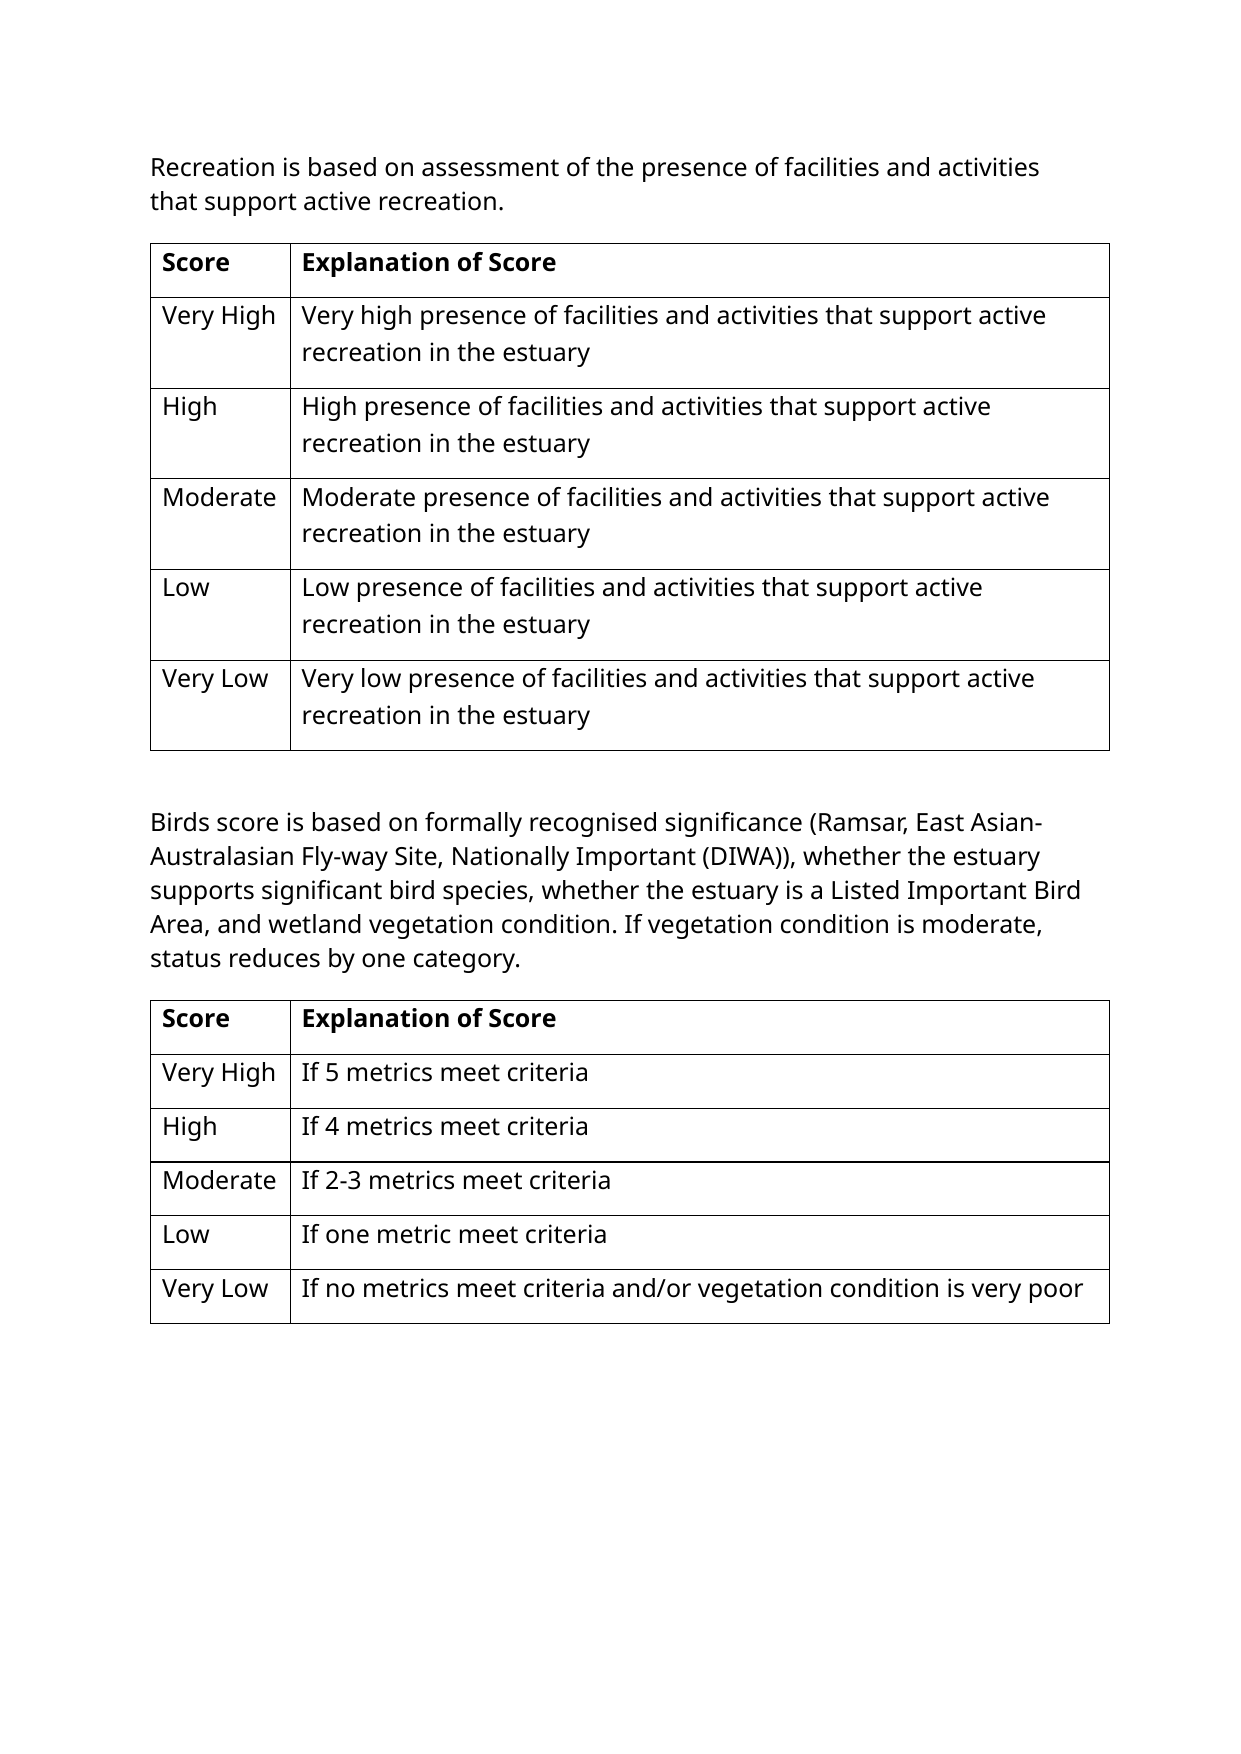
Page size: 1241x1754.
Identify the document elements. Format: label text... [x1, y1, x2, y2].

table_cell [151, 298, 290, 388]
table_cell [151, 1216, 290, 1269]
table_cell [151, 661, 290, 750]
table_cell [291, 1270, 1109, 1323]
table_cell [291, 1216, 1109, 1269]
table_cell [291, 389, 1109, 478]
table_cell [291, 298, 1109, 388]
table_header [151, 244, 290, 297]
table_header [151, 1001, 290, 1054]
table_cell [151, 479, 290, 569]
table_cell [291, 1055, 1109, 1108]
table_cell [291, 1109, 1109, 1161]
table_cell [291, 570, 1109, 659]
text Birds score is based on formally recognised significance (Ramsar, East Asian-Australasian Fly-way Site, Nationally Important (DIWA)), whether the estuary supports significant bird species, whether the estuary is a Listed Important Bird Area, and wetland vegetation condition. If vegetation condition is moderate, status reduces by one category. [150, 804, 1090, 975]
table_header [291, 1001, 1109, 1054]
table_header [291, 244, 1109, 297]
text Recreation is based on assessment of the presence of facilities and activities that support active recreation. [150, 150, 1090, 218]
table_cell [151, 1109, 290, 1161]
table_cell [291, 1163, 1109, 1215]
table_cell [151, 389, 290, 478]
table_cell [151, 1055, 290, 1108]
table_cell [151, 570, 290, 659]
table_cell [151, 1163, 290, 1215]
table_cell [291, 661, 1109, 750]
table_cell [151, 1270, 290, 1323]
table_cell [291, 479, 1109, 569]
